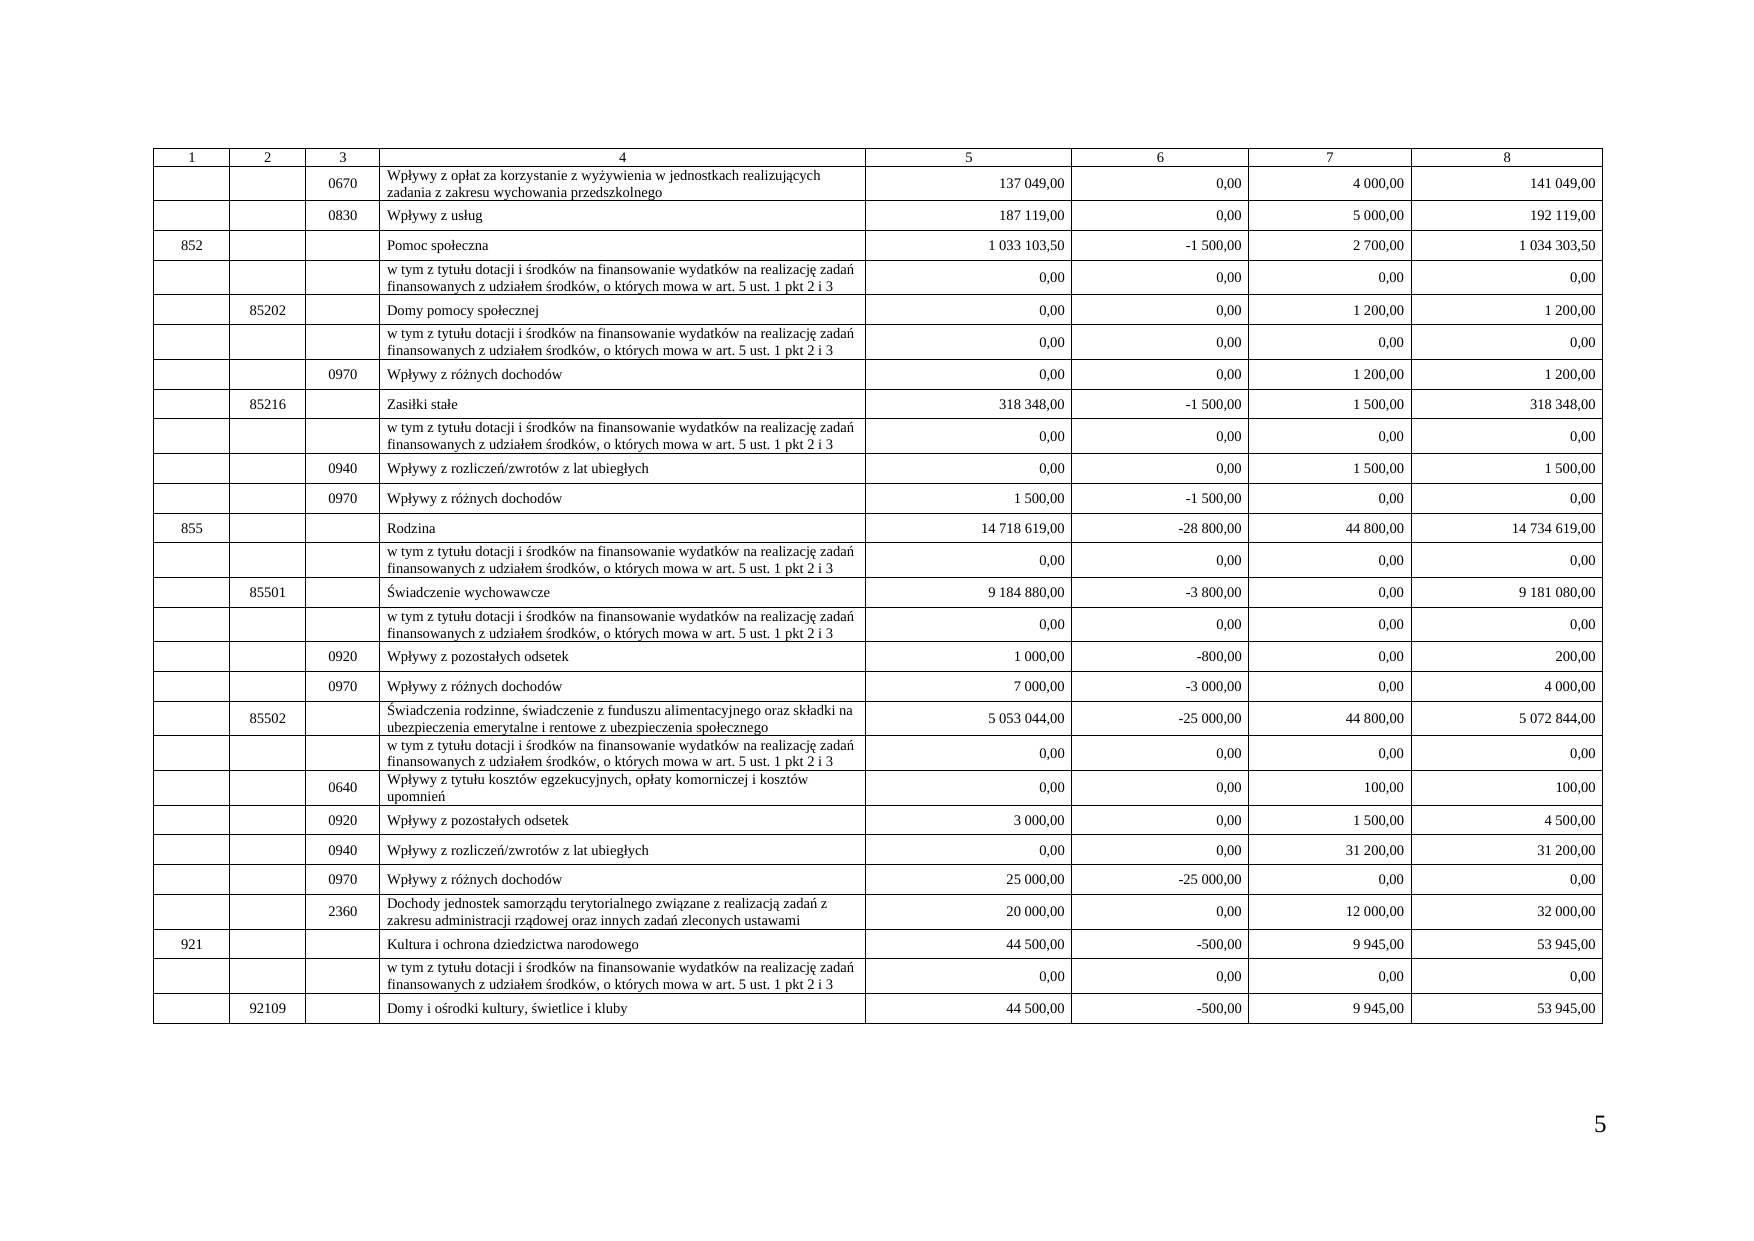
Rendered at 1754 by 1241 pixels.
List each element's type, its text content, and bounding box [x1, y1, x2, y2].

table_cell [306, 419, 379, 453]
table_cell 0,00 [1072, 736, 1248, 770]
table_cell 0,00 [1249, 865, 1411, 894]
table_cell [230, 608, 305, 641]
table_header 6 [1072, 149, 1248, 166]
table_cell Wpływy z pozostałych odsetek [380, 806, 865, 834]
table_cell 0,00 [866, 261, 1071, 294]
table_cell 0970 [306, 672, 379, 701]
table_cell [154, 994, 229, 1023]
table_cell 85501 [230, 578, 305, 607]
table_cell 92109 [230, 994, 305, 1023]
table_cell [306, 325, 379, 359]
table_cell 53 945,00 [1412, 994, 1602, 1023]
table_cell [230, 514, 305, 542]
table_cell 0,00 [1072, 543, 1248, 577]
table_cell 1 500,00 [866, 484, 1071, 512]
table_cell Wpływy z opłat za korzystanie z wyżywienia w jednostkach realizujących zadania z zakresu wychowania przedszkolnego [380, 167, 865, 200]
table_cell 1 500,00 [1249, 806, 1411, 834]
table_cell [230, 672, 305, 701]
table_cell 0,00 [1072, 419, 1248, 453]
table_cell [230, 642, 305, 671]
table_cell 0,00 [1072, 360, 1248, 388]
table_cell 7 000,00 [866, 672, 1071, 701]
table_cell [306, 514, 379, 542]
table_cell 318 348,00 [1412, 390, 1602, 418]
table_cell 4 000,00 [1249, 167, 1411, 200]
table_header 3 [306, 149, 379, 166]
table_cell 1 034 303,50 [1412, 231, 1602, 260]
table_cell 0,00 [1072, 959, 1248, 993]
table_cell [230, 543, 305, 577]
table_cell 20 000,00 [866, 895, 1071, 928]
table_cell 0,00 [1072, 325, 1248, 359]
table_cell Wpływy z różnych dochodów [380, 484, 865, 512]
table_cell [154, 672, 229, 701]
table_cell Świadczenie wychowawcze [380, 578, 865, 607]
table_cell [154, 543, 229, 577]
table_cell 0,00 [1249, 672, 1411, 701]
table_cell Zasiłki stałe [380, 390, 865, 418]
table_cell 0,00 [1072, 167, 1248, 200]
table_cell 0,00 [1249, 419, 1411, 453]
table_cell 852 [154, 231, 229, 260]
table_cell 0970 [306, 865, 379, 894]
table_cell 0,00 [866, 543, 1071, 577]
table_cell -800,00 [1072, 642, 1248, 671]
table_cell 53 945,00 [1412, 930, 1602, 958]
table_cell Wpływy z rozliczeń/zwrotów z lat ubiegłych [380, 835, 865, 864]
table_cell [230, 865, 305, 894]
table_cell 187 119,00 [866, 201, 1071, 230]
table_cell 0,00 [1072, 771, 1248, 804]
table_cell [306, 930, 379, 958]
table_cell [306, 959, 379, 993]
table_cell [154, 295, 229, 324]
table_cell 0,00 [1072, 295, 1248, 324]
table_cell -1 500,00 [1072, 484, 1248, 512]
table_cell [154, 895, 229, 928]
table_cell -1 500,00 [1072, 390, 1248, 418]
table_cell 100,00 [1412, 771, 1602, 804]
table_cell 0670 [306, 167, 379, 200]
table_cell 0940 [306, 454, 379, 483]
table_cell Pomoc społeczna [380, 231, 865, 260]
table_cell [230, 835, 305, 864]
table_cell [306, 578, 379, 607]
table_cell Wpływy z pozostałych odsetek [380, 642, 865, 671]
table_cell [306, 231, 379, 260]
table_cell [154, 390, 229, 418]
table_cell Wpływy z rozliczeń/zwrotów z lat ubiegłych [380, 454, 865, 483]
table_header 5 [866, 149, 1071, 166]
table_cell 855 [154, 514, 229, 542]
table_cell 0,00 [1412, 959, 1602, 993]
table_cell [306, 736, 379, 770]
table_cell 4 000,00 [1412, 672, 1602, 701]
table_cell [230, 231, 305, 260]
table_cell 0940 [306, 835, 379, 864]
table_cell 1 500,00 [1412, 454, 1602, 483]
table_cell 1 500,00 [1249, 390, 1411, 418]
table_cell 0,00 [1072, 608, 1248, 641]
table_cell 0,00 [1249, 736, 1411, 770]
table_cell 0,00 [866, 835, 1071, 864]
table_cell -3 800,00 [1072, 578, 1248, 607]
table_cell [230, 454, 305, 483]
table_cell 0,00 [1412, 608, 1602, 641]
table_cell [230, 484, 305, 512]
table_cell 1 200,00 [1412, 295, 1602, 324]
table_cell 0920 [306, 642, 379, 671]
table_cell 0,00 [866, 454, 1071, 483]
table_cell 0,00 [866, 736, 1071, 770]
table_cell 0,00 [1249, 959, 1411, 993]
table_cell [306, 295, 379, 324]
table_cell 0,00 [1072, 895, 1248, 928]
table_cell 0,00 [1072, 261, 1248, 294]
table_cell [230, 325, 305, 359]
table_cell 31 200,00 [1249, 835, 1411, 864]
table_cell 12 000,00 [1249, 895, 1411, 928]
table_cell 0,00 [866, 608, 1071, 641]
table_cell [230, 419, 305, 453]
table_cell 44 500,00 [866, 994, 1071, 1023]
table_cell [154, 261, 229, 294]
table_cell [380, 959, 865, 993]
table_cell 32 000,00 [1412, 895, 1602, 928]
table_cell 9 945,00 [1249, 930, 1411, 958]
table_cell 0970 [306, 484, 379, 512]
table_cell [154, 419, 229, 453]
table_cell [154, 201, 229, 230]
table_cell 200,00 [1412, 642, 1602, 671]
table_cell -25 000,00 [1072, 865, 1248, 894]
table_cell 4 500,00 [1412, 806, 1602, 834]
table_cell -500,00 [1072, 994, 1248, 1023]
table_cell [154, 806, 229, 834]
table_cell 2360 [306, 895, 379, 928]
table_cell 0,00 [1072, 835, 1248, 864]
table_cell 14 734 619,00 [1412, 514, 1602, 542]
table_cell [306, 390, 379, 418]
table_cell 14 718 619,00 [866, 514, 1071, 542]
table_cell 0640 [306, 771, 379, 804]
table_cell [154, 360, 229, 388]
table_cell [154, 865, 229, 894]
table_cell Domy pomocy społecznej [380, 295, 865, 324]
table_cell Wpływy z różnych dochodów [380, 360, 865, 388]
table_cell 5 053 044,00 [866, 702, 1071, 735]
table_cell [230, 959, 305, 993]
table_header 4 [380, 149, 865, 166]
table_cell Świadczenia rodzinne, świadczenie z funduszu alimentacyjnego oraz składki na ubezpieczenia emerytalne i rentowe z ubezpieczenia społecznego [380, 702, 865, 735]
table_cell [154, 578, 229, 607]
table_cell 9 945,00 [1249, 994, 1411, 1023]
table_cell 1 033 103,50 [866, 231, 1071, 260]
table_cell 0,00 [1412, 736, 1602, 770]
table_cell 85216 [230, 390, 305, 418]
table_cell 0,00 [1412, 865, 1602, 894]
table_cell Dochody jednostek samorządu terytorialnego związane z realizacją zadań z zakresu administracji rządowej oraz innych zadań zleconych ustawami [380, 895, 865, 928]
table_cell Domy i ośrodki kultury, świetlice i kluby [380, 994, 865, 1023]
table_cell [230, 930, 305, 958]
table_cell 137 049,00 [866, 167, 1071, 200]
table_cell -500,00 [1072, 930, 1248, 958]
table_cell 0,00 [1249, 325, 1411, 359]
table_cell 100,00 [1249, 771, 1411, 804]
table_cell [306, 994, 379, 1023]
table_cell Wpływy z różnych dochodów [380, 672, 865, 701]
table_cell [154, 167, 229, 200]
table_cell Kultura i ochrona dziedzictwa narodowego [380, 930, 865, 958]
table_cell [154, 642, 229, 671]
table_cell [230, 771, 305, 804]
table_cell 0,00 [866, 771, 1071, 804]
table_cell Wpływy z różnych dochodów [380, 865, 865, 894]
table_cell 0,00 [1072, 806, 1248, 834]
table_header 2 [230, 149, 305, 166]
table_cell [154, 771, 229, 804]
table_cell [306, 608, 379, 641]
table_cell 921 [154, 930, 229, 958]
table_cell 1 500,00 [1249, 454, 1411, 483]
table_cell 25 000,00 [866, 865, 1071, 894]
table_cell 85202 [230, 295, 305, 324]
table_cell 0,00 [1412, 543, 1602, 577]
table_cell [230, 167, 305, 200]
table_cell 0,00 [1249, 578, 1411, 607]
table_cell -25 000,00 [1072, 702, 1248, 735]
table_cell [230, 895, 305, 928]
table_cell 1 200,00 [1412, 360, 1602, 388]
table_cell 0,00 [1249, 642, 1411, 671]
table_cell [154, 702, 229, 735]
table_cell 44 800,00 [1249, 702, 1411, 735]
table_cell 44 500,00 [866, 930, 1071, 958]
table_cell [154, 484, 229, 512]
table_cell 0,00 [1072, 201, 1248, 230]
table_cell [154, 325, 229, 359]
table_cell 44 800,00 [1249, 514, 1411, 542]
table_cell Wpływy z usług [380, 201, 865, 230]
table_cell Rodzina [380, 514, 865, 542]
table_cell 0,00 [1249, 261, 1411, 294]
table_cell 3 000,00 [866, 806, 1071, 834]
table_cell 1 000,00 [866, 642, 1071, 671]
table_header 8 [1412, 149, 1602, 166]
table_cell -3 000,00 [1072, 672, 1248, 701]
table_cell 85502 [230, 702, 305, 735]
table_cell [306, 543, 379, 577]
table_cell [154, 454, 229, 483]
table_cell 0,00 [1249, 608, 1411, 641]
table_cell 0,00 [866, 959, 1071, 993]
table_cell 9 181 080,00 [1412, 578, 1602, 607]
table_cell [154, 608, 229, 641]
table_cell 0920 [306, 806, 379, 834]
table_cell -28 800,00 [1072, 514, 1248, 542]
table_cell 5 072 844,00 [1412, 702, 1602, 735]
table_cell [230, 201, 305, 230]
table_cell 1 200,00 [1249, 360, 1411, 388]
table_header 7 [1249, 149, 1411, 166]
table_cell 1 200,00 [1249, 295, 1411, 324]
table_cell [154, 736, 229, 770]
table_cell 0,00 [866, 419, 1071, 453]
table_cell [230, 360, 305, 388]
table_cell 0970 [306, 360, 379, 388]
table_cell 141 049,00 [1412, 167, 1602, 200]
table_cell [230, 806, 305, 834]
table_cell [230, 736, 305, 770]
table_header 1 [154, 149, 229, 166]
table_cell 0,00 [1412, 261, 1602, 294]
table_cell Wpływy z tytułu kosztów egzekucyjnych, opłaty komorniczej i kosztów upomnień [380, 771, 865, 804]
table_cell 192 119,00 [1412, 201, 1602, 230]
table_cell 0,00 [1412, 419, 1602, 453]
table_cell [230, 261, 305, 294]
table_cell 0,00 [866, 360, 1071, 388]
table_cell [154, 835, 229, 864]
table_cell 0,00 [1412, 484, 1602, 512]
table_cell 0,00 [866, 295, 1071, 324]
table_cell 5 000,00 [1249, 201, 1411, 230]
table_cell 0,00 [866, 325, 1071, 359]
table_cell [306, 702, 379, 735]
table_cell 2 700,00 [1249, 231, 1411, 260]
table_cell 0830 [306, 201, 379, 230]
table_cell 31 200,00 [1412, 835, 1602, 864]
table_cell 0,00 [1072, 454, 1248, 483]
table_cell 0,00 [1412, 325, 1602, 359]
table_cell -1 500,00 [1072, 231, 1248, 260]
table_cell 0,00 [1249, 543, 1411, 577]
table_cell 318 348,00 [866, 390, 1071, 418]
table_cell [306, 261, 379, 294]
table_cell [154, 959, 229, 993]
table_cell 0,00 [1249, 484, 1411, 512]
table_cell 9 184 880,00 [866, 578, 1071, 607]
